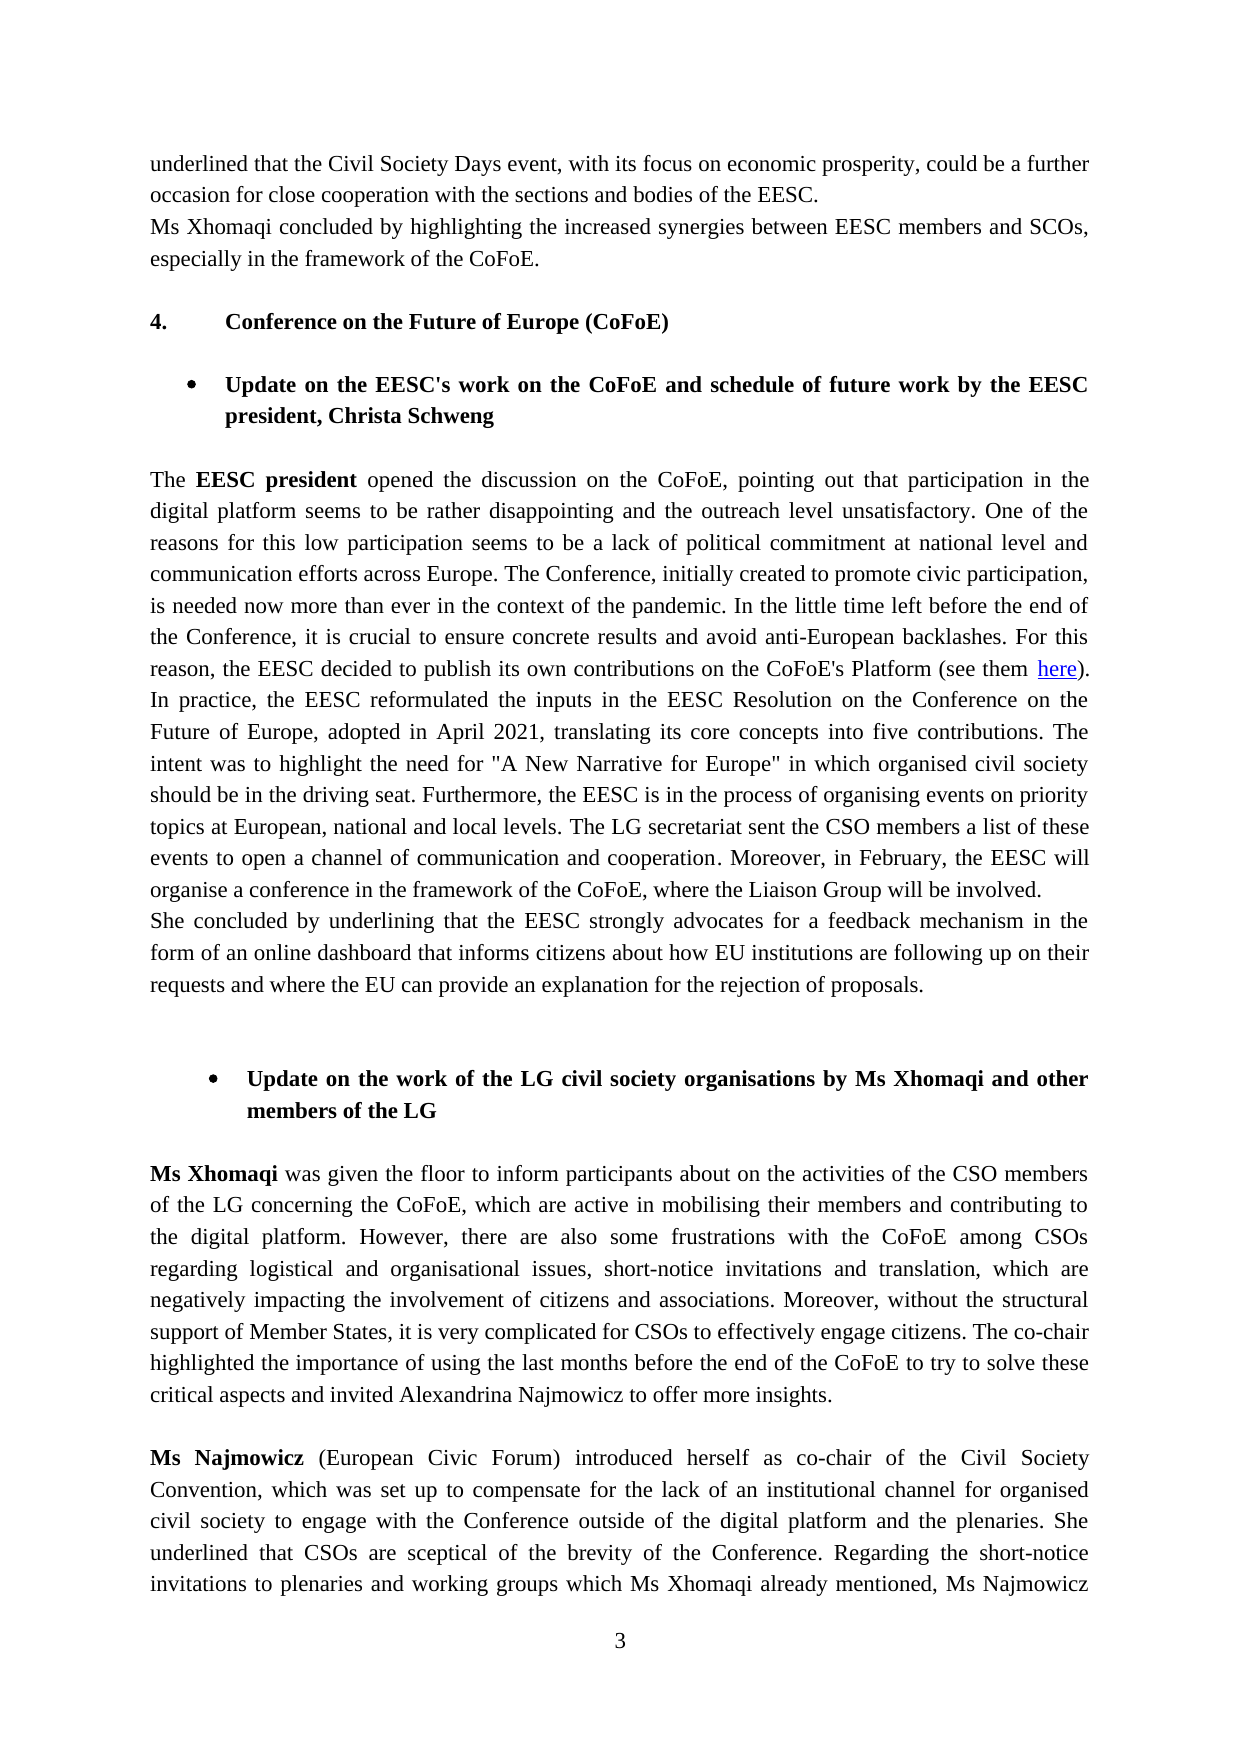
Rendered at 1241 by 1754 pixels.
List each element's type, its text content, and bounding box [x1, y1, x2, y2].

text 4. Conference on the Future of Europe (CoFoE) [150, 308, 1090, 334]
text Ms Xhomaqi was given the floor to inform participants about on the activities of the CSO members of the LG concerning the CoFoE, which are active in mobilising their members and contributing to the digital platform. However, there are also some frustrations with the CoFoE among CSOs regarding logistical and organisational issues, short-notice invitations and translation, which are negatively impacting the involvement of citizens and associations. Moreover, without the structural support of Member States, it is very complicated for CSOs to effectively engage citizens. The co-chair highlighted the importance of using the last months before the end of the CoFoE to try to solve these critical aspects and invited Alexandrina Najmowicz to offer more insights. [150, 1160, 1090, 1407]
text Ms Xhomaqi concluded by highlighting the increased synergies between EESC members and SCOs, especially in the framework of the CoFoE. [150, 213, 1090, 271]
list Update on the EESC's work on the CoFoE and schedule of future work by the EESC president, Christa Schweng [187, 371, 1090, 429]
list Update on the work of the LG civil society organisations by Ms Xhomaqi and other members of the LG [209, 1065, 1090, 1123]
text The EESC president opened the discussion on the CoFoE, pointing out that participation in the digital platform seems to be rather disappointing and the outreach level unsatisfactory. One of the reasons for this low participation seems to be a lack of political commitment at national level and communication efforts across Europe. The Conference, initially created to promote civic participation, is needed now more than ever in the context of the pandemic. In the little time left before the end of the Conference, it is crucial to ensure concrete results and avoid anti-European backlashes. For this reason, the EESC decided to publish its own contributions on the CoFoE's Platform (see them here). In practice, the EESC reformulated the inputs in the EESC Resolution on the Conference on the Future of Europe, adopted in April 2021, translating its core concepts into five contributions. The intent was to highlight the need for "A New Narrative for Europe" in which organised civil society should be in the driving seat. Furthermore, the EESC is in the process of organising events on priority topics at European, national and local levels. The LG secretariat sent the CSO members a list of these events to open a channel of communication and cooperation. Moreover, in February, the EESC will organise a conference in the framework of the CoFoE, where the Liaison Group will be involved. [150, 466, 1090, 902]
text She concluded by underlining that the EESC strongly advocates for a feedback mechanism in the form of an online dashboard that informs citizens about how EU institutions are following up on their requests and where the EU can provide an explanation for the rejection of proposals. [150, 907, 1090, 997]
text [150, 150, 1090, 208]
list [150, 1444, 1090, 1597]
